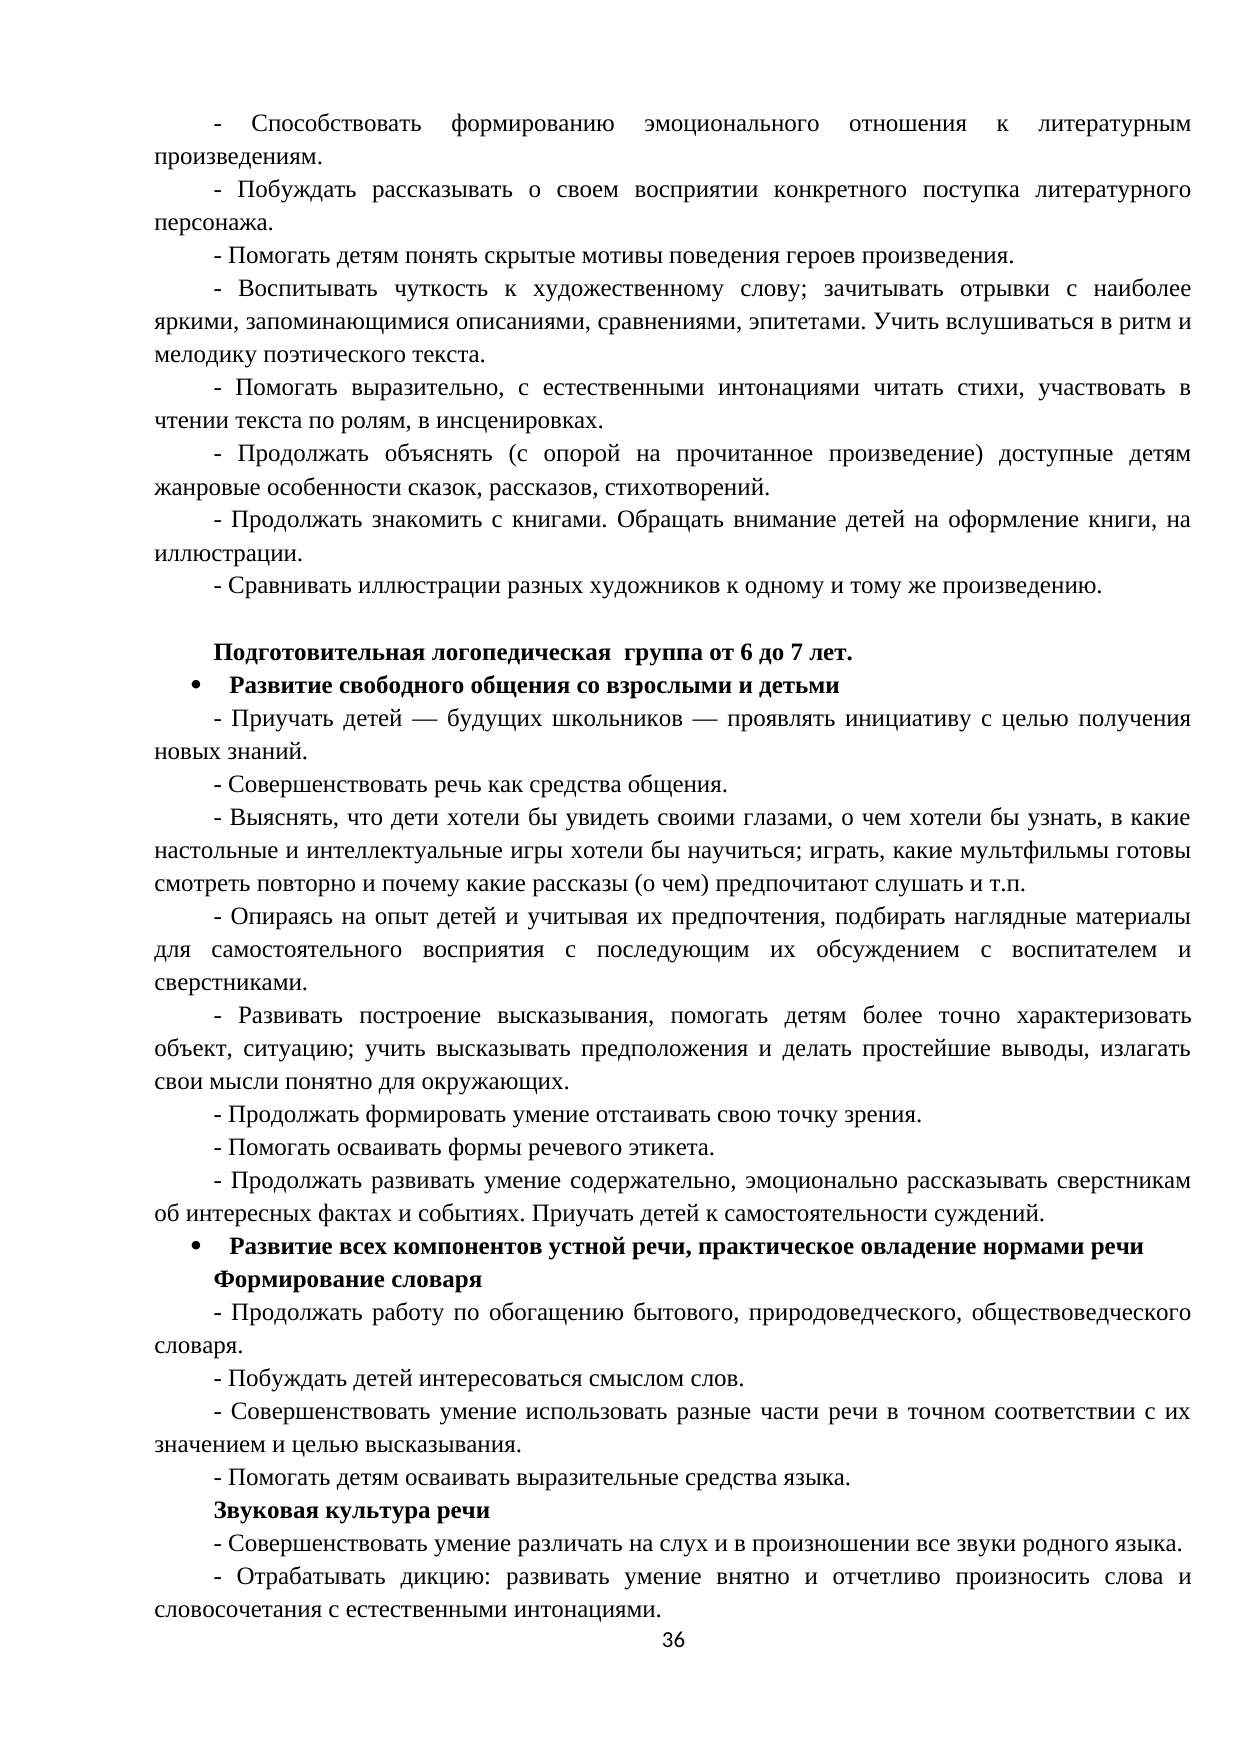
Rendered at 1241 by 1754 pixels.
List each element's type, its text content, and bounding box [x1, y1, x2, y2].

text - Отрабатывать дикцию: развивать умение внятно и отчетливо произносить слова и словосочетания с естественными интонациями. [154, 1561, 1192, 1623]
text - Помогать выразительно, с естественными интонациями читать стихи, участвовать в чтении текста по ролям, в инсценировках. [154, 372, 1192, 434]
text - Способствовать формированию эмоционального отношения к литературным произведениям. [154, 108, 1192, 170]
text - Помогать детям осваивать выразительные средства языка. [154, 1462, 1192, 1491]
text - Приучать детей — будущих школьников — проявлять инициативу с целью получения новых знаний. [154, 703, 1192, 764]
text - Развивать построение высказывания, помогать детям более точно характеризовать объект, ситуацию; учить высказывать предположения и делать простейшие выводы, излагать свои мысли понятно для окружающих. [154, 1000, 1192, 1095]
text - Совершенствовать умение различать на слух и в произношении все звуки родного языка. [154, 1528, 1192, 1557]
text - Продолжать знакомить с книгами. Обращать внимание детей на оформление книги, на иллюстрации. [154, 504, 1192, 566]
text - Совершенствовать умение использовать разные части речи в точном соответствии с их значением и целью высказывания. [154, 1396, 1192, 1458]
text - Продолжать развивать умение содержательно, эмоционально рассказывать сверстникам об интересных фактах и событиях. Приучать детей к самостоятельности суждений. [154, 1165, 1192, 1227]
text - Продолжать формировать умение отстаивать свою точку зрения. [154, 1099, 1192, 1128]
text - Помогать осваивать формы речевого этикета. [154, 1132, 1192, 1161]
text Формирование словаря [154, 1264, 1192, 1293]
list Развитие всех компонентов устной речи, практическое овладение нормами речи [192, 1231, 1192, 1260]
list Развитие свободного общения со взрослыми и детьми [192, 670, 1192, 698]
text - Помогать детям понять скрытые мотивы поведения героев произведения. [154, 240, 1192, 269]
text - Совершенствовать речь как средства общения. [154, 769, 1192, 797]
text - Продолжать работу по обогащению бытового, природоведческого, обществоведческого словаря. [154, 1297, 1192, 1359]
text - Сравнивать иллюстрации разных художников к одному и тому же произведению. [154, 571, 1192, 599]
text Подготовительная логопедическая группа от 6 до 7 лет. [154, 637, 1192, 665]
text - Опираясь на опыт детей и учитывая их предпочтения, подбирать наглядные материалы для самостоятельного восприятия с последующим их обсуждением с воспитателем и сверстниками. [154, 901, 1192, 996]
text - Продолжать объяснять (с опорой на прочитанное произведение) доступные детям жанровые особенности сказок, рассказов, стихотворений. [154, 438, 1192, 500]
text - Побуждать рассказывать о своем восприятии конкретного поступка литературного персонажа. [154, 174, 1192, 236]
text - Выяснять, что дети хотели бы увидеть своими глазами, о чем хотели бы узнать, в какие настольные и интеллектуальные игры хотели бы научиться; играть, какие мультфильмы готовы смотреть повторно и почему какие рассказы (о чем) предпочитают слушать и т.п. [154, 802, 1192, 897]
text - Воспитывать чуткость к художественному слову; зачитывать отрывки с наиболее яркими, запоминающимися описаниями, сравнениями, эпитетами. Учить вслушиваться в ритм и мелодику поэтического текста. [154, 273, 1192, 368]
text - Побуждать детей интересоваться смыслом слов. [154, 1363, 1192, 1392]
text Звуковая культура речи [154, 1495, 1192, 1524]
